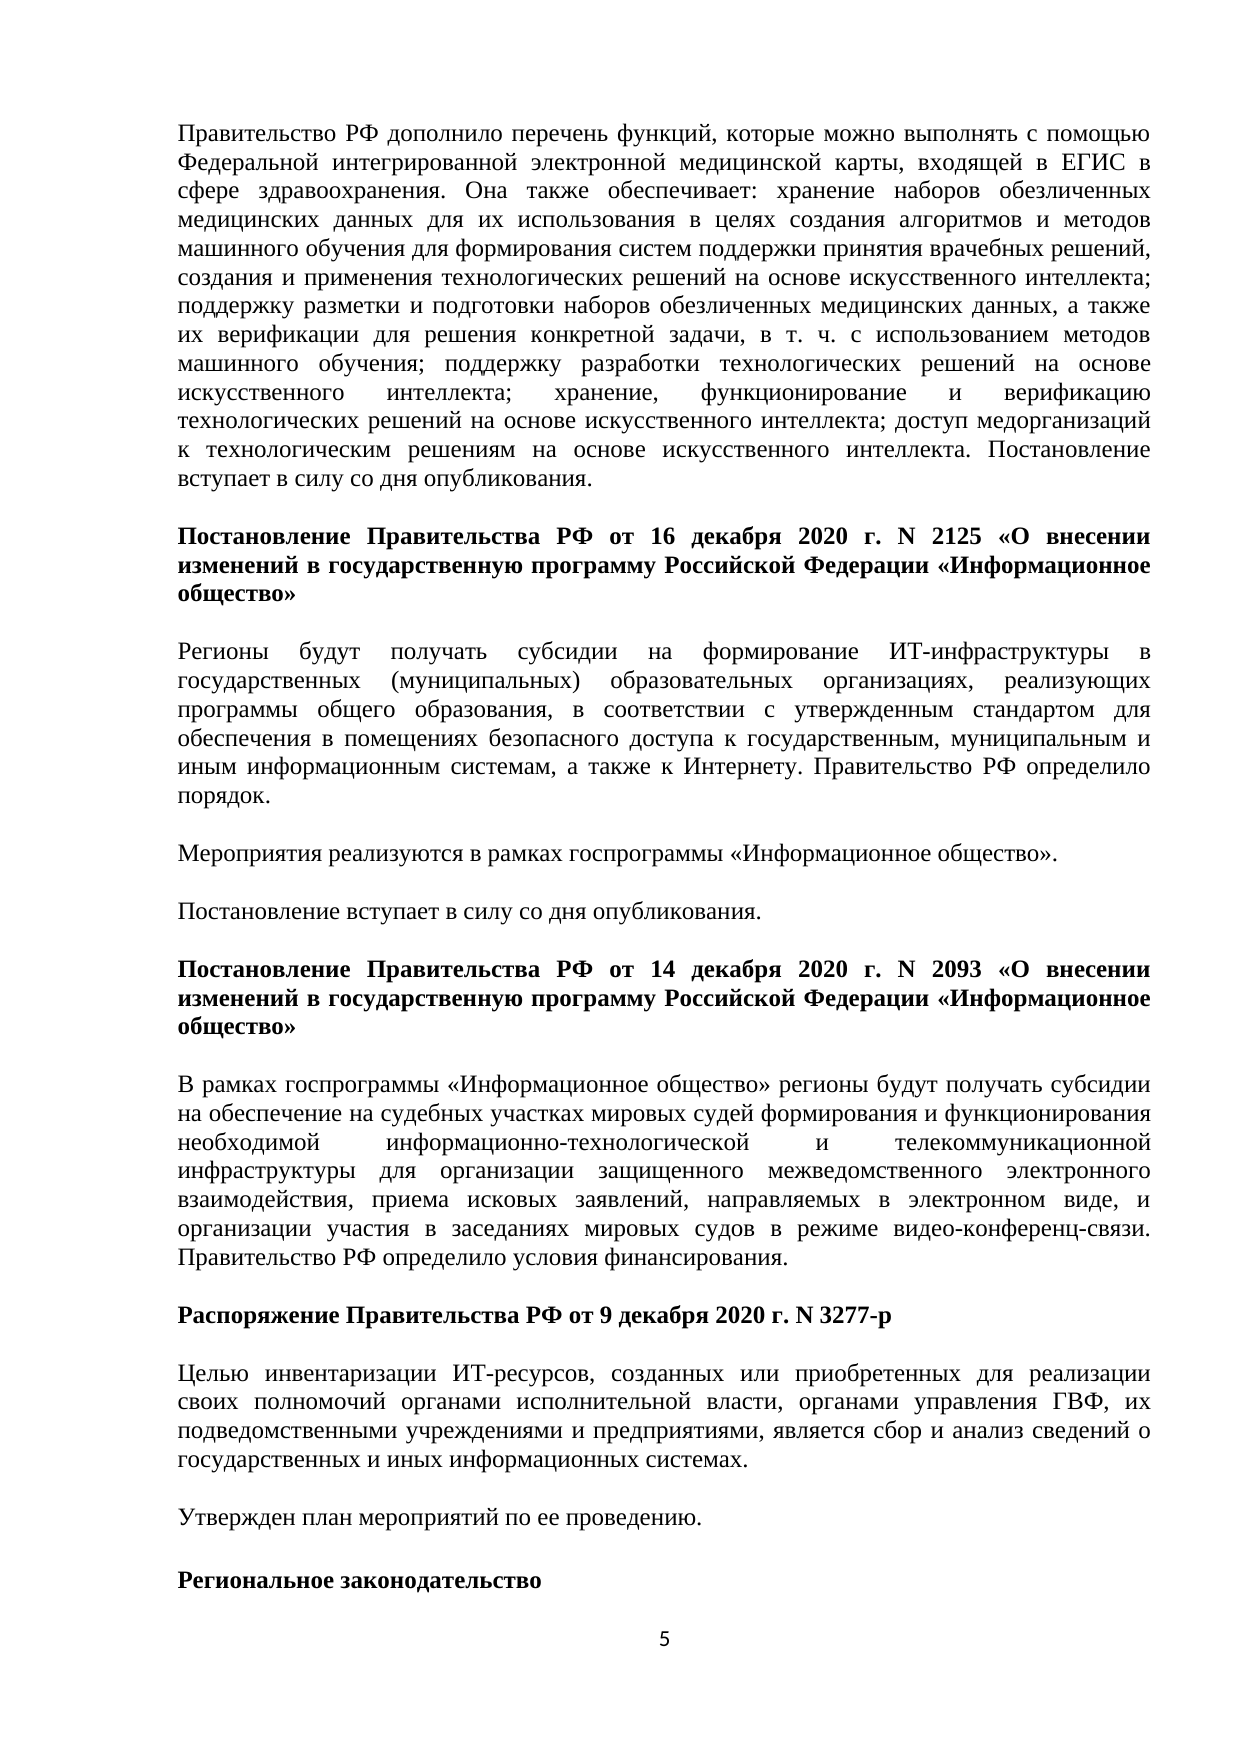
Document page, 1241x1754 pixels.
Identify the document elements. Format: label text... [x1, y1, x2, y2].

text Распоряжение Правительства РФ от 9 декабря 2020 г. N 3277-р [177, 1300, 1152, 1328]
text Мероприятия реализуются в рамках госпрограммы «Информационное общество». [177, 838, 1152, 867]
text Постановление вступает в силу со дня опубликования. [177, 896, 1152, 925]
text В рамках госпрограммы «Информационное общество» регионы будут получать субсидии на обеспечение на судебных участках мировых судей формирования и функционирования необходимой информационно-технологической и телекоммуникационной инфраструктуры для организации защищенного межведомственного электронного взаимодействия, приема исковых заявлений, направляемых в электронном виде, и организации участия в заседаниях мировых судов в режиме видео-конференц-связи. Правительство РФ определило условия финансирования. [177, 1069, 1152, 1271]
text Целью инвентаризации ИТ-ресурсов, созданных или приобретенных для реализации своих полномочий органами исполнительной власти, органами управления ГВФ, их подведомственными учреждениями и предприятиями, является сбор и анализ сведений о государственных и иных информационных системах. [177, 1358, 1152, 1473]
text Постановление Правительства РФ от 14 декабря 2020 г. N 2093 «О внесении изменений в государственную программу Российской Федерации «Информационное общество» [177, 954, 1152, 1040]
text Правительство РФ дополнило перечень функций, которые можно выполнять с помощью Федеральной интегрированной электронной медицинской карты, входящей в ЕГИС в сфере здравоохранения. Она также обеспечивает: хранение наборов обезличенных медицинских данных для их использования в целях создания алгоритмов и методов машинного обучения для формирования систем поддержки принятия врачебных решений, создания и применения технологических решений на основе искусственного интеллекта; поддержку разметки и подготовки наборов обезличенных медицинских данных, а также их верификации для решения конкретной задачи, в т. ч. с использованием методов машинного обучения; поддержку разработки технологических решений на основе искусственного интеллекта; хранение, функционирование и верификацию технологических решений на основе искусственного интеллекта; доступ медорганизаций к технологическим решениям на основе искусственного интеллекта. Постановление вступает в силу со дня опубликования. [177, 118, 1152, 492]
text Постановление Правительства РФ от 16 декабря 2020 г. N 2125 «О внесении изменений в государственную программу Российской Федерации «Информационное общество» [177, 521, 1152, 607]
text Регионы будут получать субсидии на формирование ИТ-инфраструктуры в государственных (муниципальных) образовательных организациях, реализующих программы общего образования, в соответствии с утвержденным стандартом для обеспечения в помещениях безопасного доступа к государственным, муниципальным и иным информационным системам, а также к Интернету. Правительство РФ определило порядок. [177, 636, 1152, 809]
text Региональное законодательство [177, 1565, 1152, 1594]
text Утвержден план мероприятий по ее проведению. [177, 1502, 1152, 1531]
